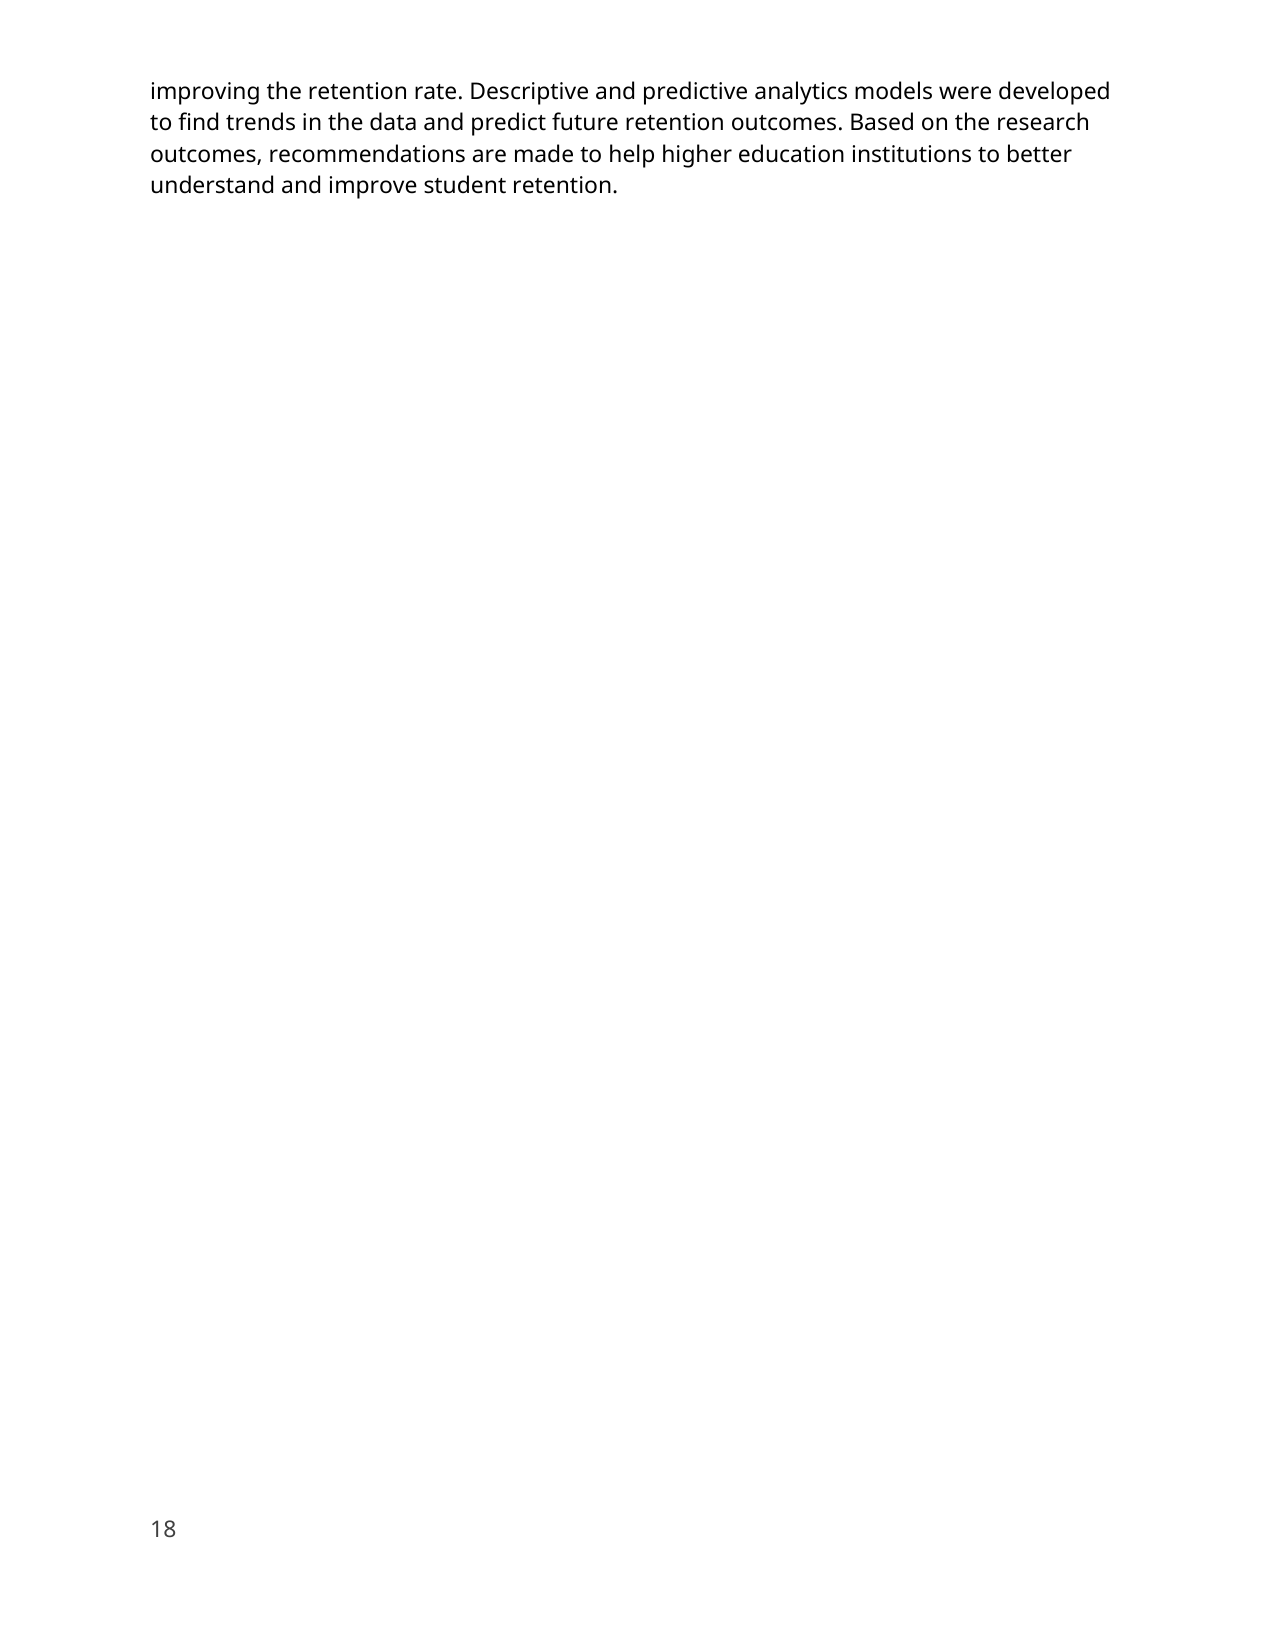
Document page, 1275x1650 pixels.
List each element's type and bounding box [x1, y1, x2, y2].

text [150, 75, 1125, 200]
